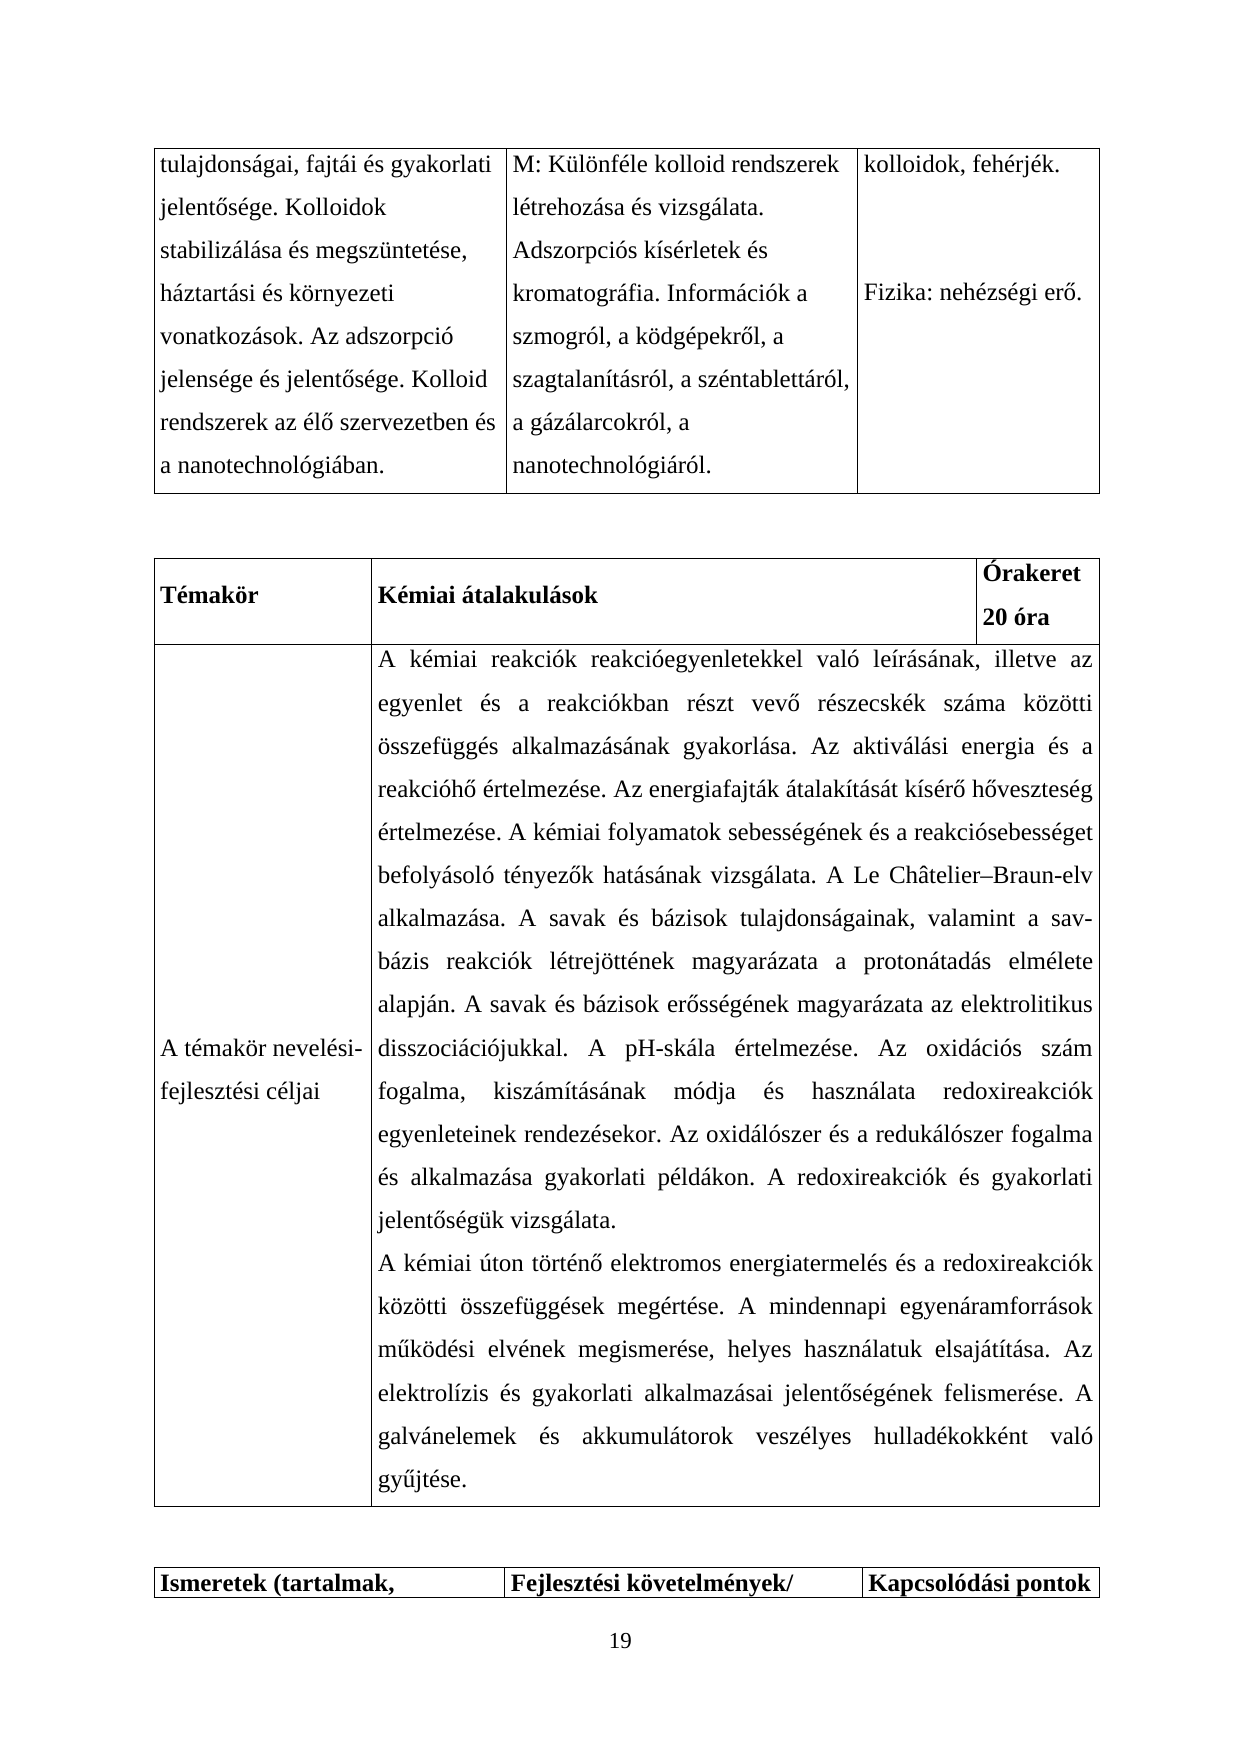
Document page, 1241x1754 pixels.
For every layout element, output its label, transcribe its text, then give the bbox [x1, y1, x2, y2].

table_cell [507, 149, 857, 492]
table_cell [858, 149, 1099, 492]
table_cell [155, 149, 506, 492]
table_cell A kémiai reakciók reakcióegyenletekkel való leírásának, illetve az egyenlet és a reakciókban részt vevő részecskék száma közötti összefüggés alkalmazásának gyakorlása. Az aktiválási energia és a reakcióhő értelmezése. Az energiafajták átalakítását kísérő hőveszteség értelmezése. A kémiai folyamatok sebességének és a reakciósebességet befolyásoló tényezők hatásának vizsgálata. A Le Châtelier–Braun-elv alkalmazása. A savak és bázisok tulajdonságainak, valamint a sav-bázis reakciók létrejöttének magyarázata a protonátadás elmélete alapján. A savak és bázisok erősségének magyarázata az elektrolitikus disszociációjukkal. A pH-skála értelmezése. Az oxidációs szám fogalma, kiszámításának módja és használata redoxireakciók egyenleteinek rendezésekor. Az oxidálószer és a redukálószer fogalma és alkalmazása gyakorlati példákon. A redoxireakciók és gyakorlati jelentőségük vizsgálata. A kémiai úton történő elektromos energiatermelés és a redoxireakciók közötti összefüggések megértése. A mindennapi egyenáramforrások működési elvének megismerése, helyes használatuk elsajátítása. Az elektrolízis és gyakorlati alkalmazásai jelentőségének felismerése. A galvánelemek és akkumulátorok veszélyes hulladékokként való gyűjtése. [372, 645, 1099, 1506]
table_header Órakeret 20 óra [977, 559, 1099, 643]
table_cell A témakör nevelési-fejlesztési céljai [155, 645, 371, 1506]
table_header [505, 1568, 862, 1597]
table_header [155, 1568, 504, 1597]
table_header Kapcsolódási pontok [863, 1568, 1099, 1597]
table_header Témakör [155, 559, 371, 643]
table_header Kémiai átalakulások [372, 559, 976, 643]
